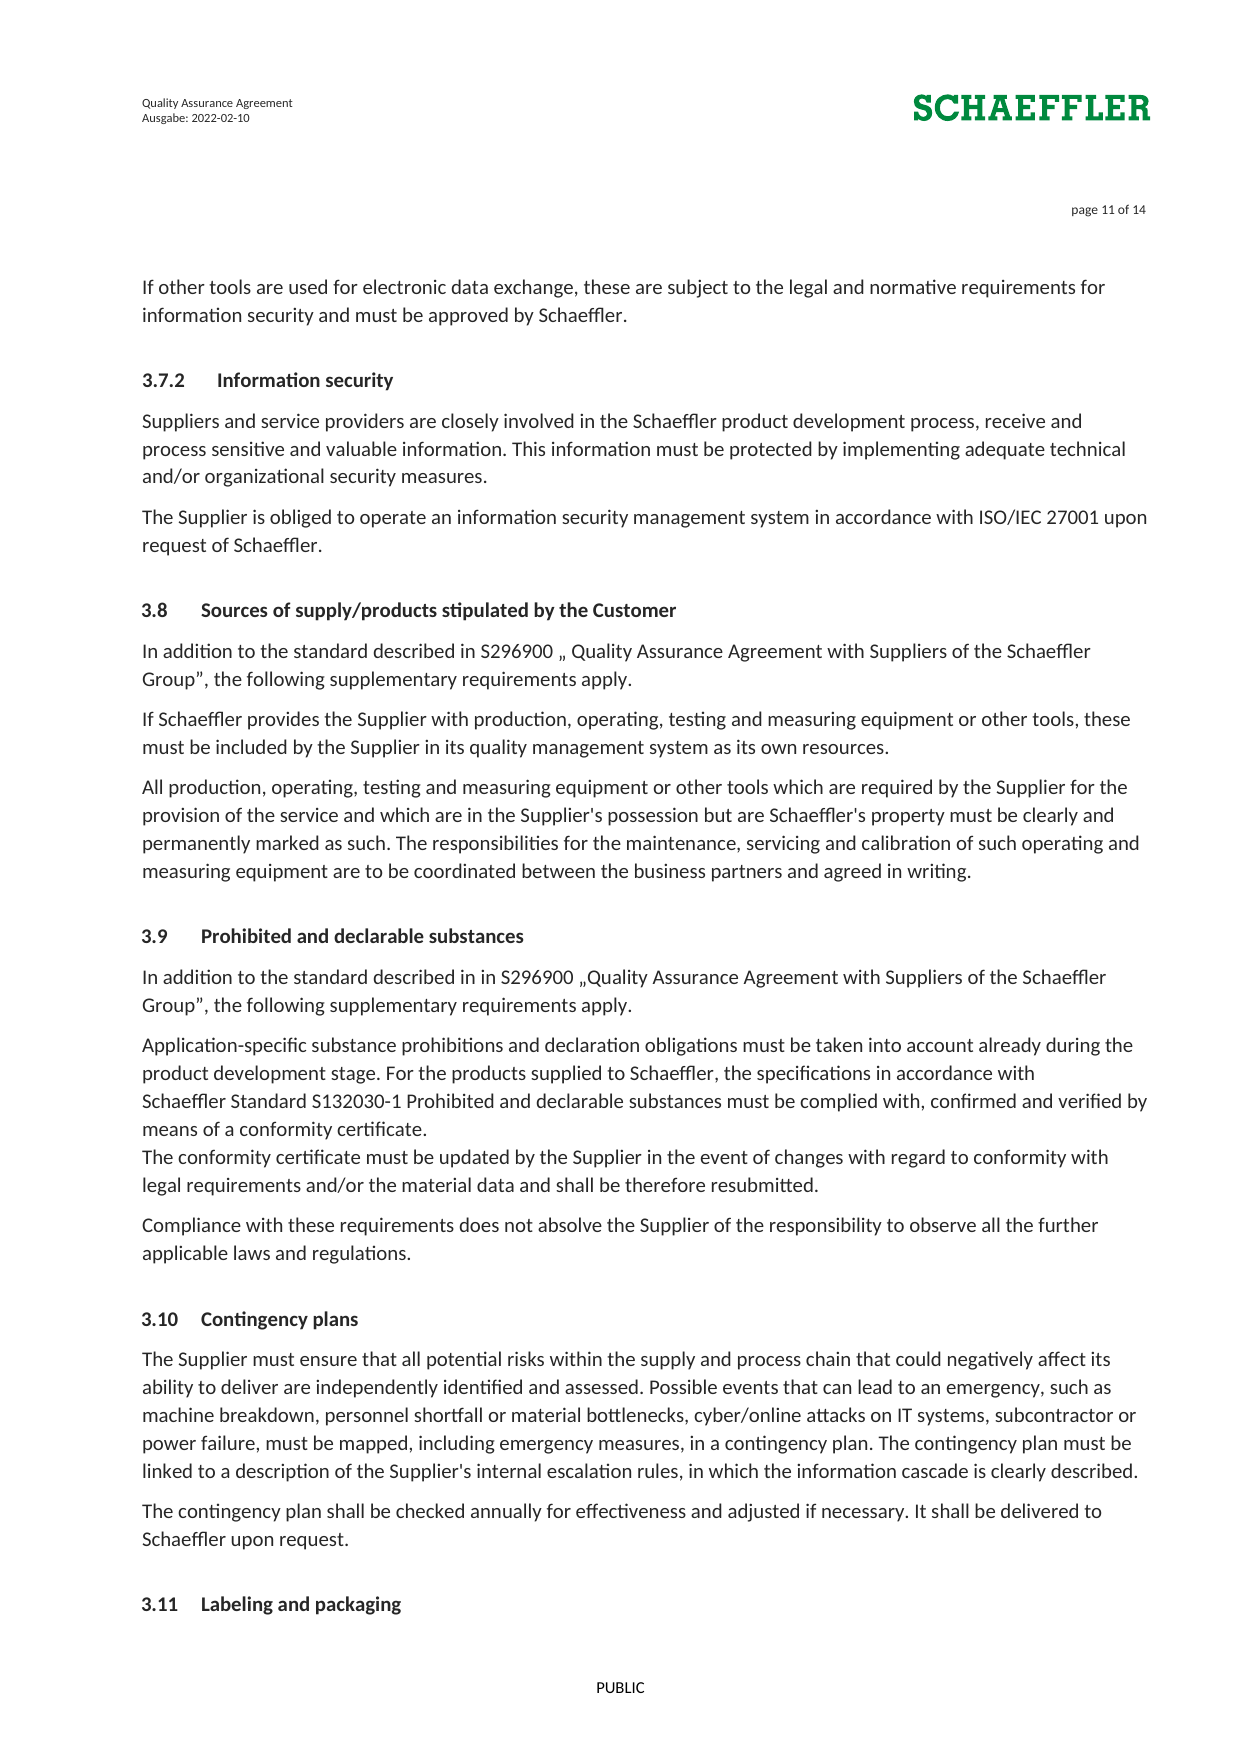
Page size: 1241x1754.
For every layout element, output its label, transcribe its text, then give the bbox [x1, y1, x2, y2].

subtitle Labeling and packaging [141, 1592, 1152, 1617]
text In addition to the standard described in in S296900 „Quality Assurance Agreement with Suppliers of the Schaeffler Group”, the following supplementary requirements apply. [142, 964, 1152, 1017]
text Application-specific substance prohibitions and declaration obligations must be taken into account already during the product development stage. For the products supplied to Schaeffler, the specifications in accordance with Schaeffler Standard S132030-1 Prohibited and declarable substances must be complied with, confirmed and verified by means of a conformity certificate. The conformity certificate must be updated by the Supplier in the event of changes with regard to conformity with legal requirements and/or the material data and shall be therefore resubmitted. [142, 1032, 1152, 1197]
text Suppliers and service providers are closely involved in the Schaeffler product development process, receive and process sensitive and valuable information. This information must be protected by implementing adequate technical and/or organizational security measures. [142, 408, 1152, 489]
text The Supplier is obliged to operate an information security management system in accordance with ISO/IEC 27001 upon request of Schaeffler. [142, 504, 1152, 557]
text The Supplier must ensure that all potential risks within the supply and process chain that could negatively affect its ability to deliver are independently identified and assessed. Possible events that can lead to an emergency, such as machine breakdown, personnel shortfall or material bottlenecks, cyber/online attacks on IT systems, subcontractor or power failure, must be mapped, including emergency measures, in a contingency plan. The contingency plan must be linked to a description of the Supplier's internal escalation rules, in which the information cascade is clearly described. [142, 1346, 1152, 1483]
subtitle Prohibited and declarable substances [141, 924, 1152, 949]
text In addition to the standard described in S296900 „ Quality Assurance Agreement with Suppliers of the Schaeffler Group”, the following supplementary requirements apply. [142, 638, 1152, 691]
text If other tools are used for electronic data exchange, these are subject to the legal and normative requirements for information security and must be approved by Schaeffler. [142, 201, 1152, 327]
text Compliance with these requirements does not absolve the Supplier of the responsibility to observe all the further applicable laws and regulations. [142, 1212, 1152, 1266]
subtitle Contingency plans [141, 1306, 1152, 1331]
subtitle Information security [142, 367, 1152, 393]
subtitle Sources of supply/products stipulated by the Customer [141, 597, 1152, 623]
text The contingency plan shall be checked annually for effectiveness and adjusted if necessary. It shall be delivered to Schaeffler upon request. [142, 1498, 1152, 1552]
text All production, operating, testing and measuring equipment or other tools which are required by the Supplier for the provision of the service and which are in the Supplier's possession but are Schaeffler's property must be clearly and permanently marked as such. The responsibilities for the maintenance, servicing and calibration of such operating and measuring equipment are to be coordinated between the business partners and agreed in writing. [142, 774, 1152, 884]
text If Schaeffler provides the Supplier with production, operating, testing and measuring equipment or other tools, these must be included by the Supplier in its quality management system as its own resources. [142, 706, 1152, 759]
